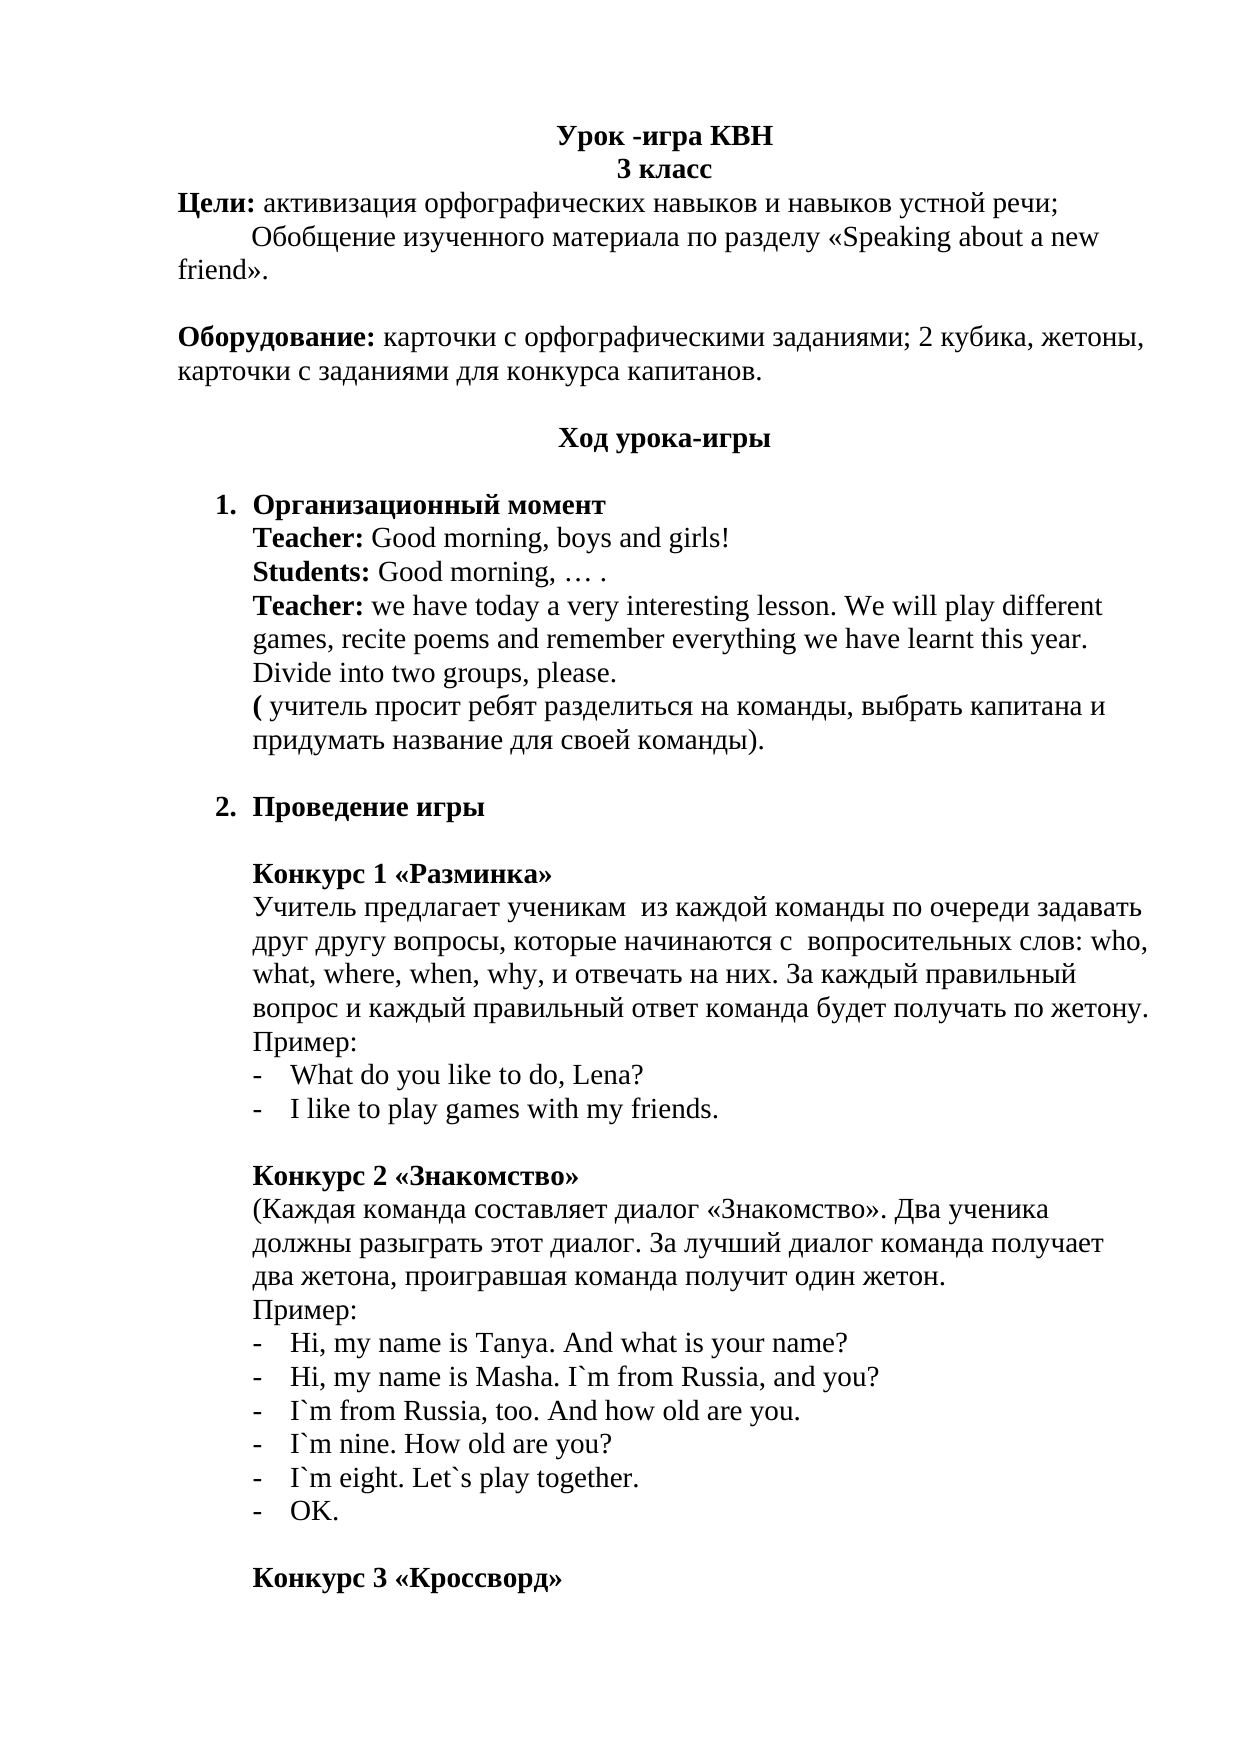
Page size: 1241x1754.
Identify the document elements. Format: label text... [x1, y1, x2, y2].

text Конкурс 1 «Разминка» [252, 856, 1152, 889]
list Организационный момент [215, 487, 1152, 521]
text Ход урока-игры [177, 420, 1152, 453]
text Пример: [252, 1292, 1152, 1326]
list OK. [252, 1493, 1152, 1527]
text Оборудование: карточки с орфографическими заданиями; 2 кубика, жетоны, карточки с заданиями для конкурса капитанов. [177, 319, 1152, 386]
text Урок -игра КВН [177, 118, 1152, 152]
list I`m from Russia, too. And how old are you. [252, 1393, 1152, 1426]
text Teacher: Good morning, boys and girls! [252, 521, 1152, 554]
text Обобщение изученного материала по разделу «Speaking about a new friend». [177, 219, 1152, 286]
list Hi, my name is Tanya. And what is your name? [252, 1326, 1152, 1359]
list Hi, my name is Masha. I`m from Russia, and you? [252, 1359, 1152, 1393]
list I like to play games with my friends. [252, 1091, 1152, 1124]
text Students: Good morning, … . [252, 554, 1152, 588]
list I`m nine. How old are you? [252, 1426, 1152, 1460]
text Конкурс 3 «Кроссворд» [252, 1560, 1152, 1594]
list I`m eight. Let`s play together. [252, 1460, 1152, 1493]
text (Каждая команда составляет диалог «Знакомство». Два ученика должны разыграть этот диалог. За лучший диалог команда получает два жетона, проигравшая команда получит один жетон. [252, 1191, 1152, 1292]
list What do you like to do, Lena? [252, 1057, 1152, 1091]
text ( учитель просит ребят разделиться на команды, выбрать капитана и придумать название для своей команды). [252, 688, 1152, 755]
text Конкурс 2 «Знакомство» [252, 1158, 1152, 1191]
text Teacher: we have today a very interesting lesson. We will play different games, recite poems and remember everything we have learnt this year. Divide into two groups, please. [252, 588, 1152, 688]
text Пример: [252, 1024, 1152, 1057]
text 3 класс [177, 152, 1152, 185]
text Цели: активизация орфографических навыков и навыков устной речи; [177, 185, 1152, 219]
list Проведение игры [215, 789, 1152, 822]
text Учитель предлагает ученикам из каждой команды по очереди задавать друг другу вопросы, которые начинаются с вопросительных слов: who, what, where, when, why, и отвечать на них. За каждый правильный вопрос и каждый правильный ответ команда будет получать по жетону. [252, 889, 1152, 1024]
